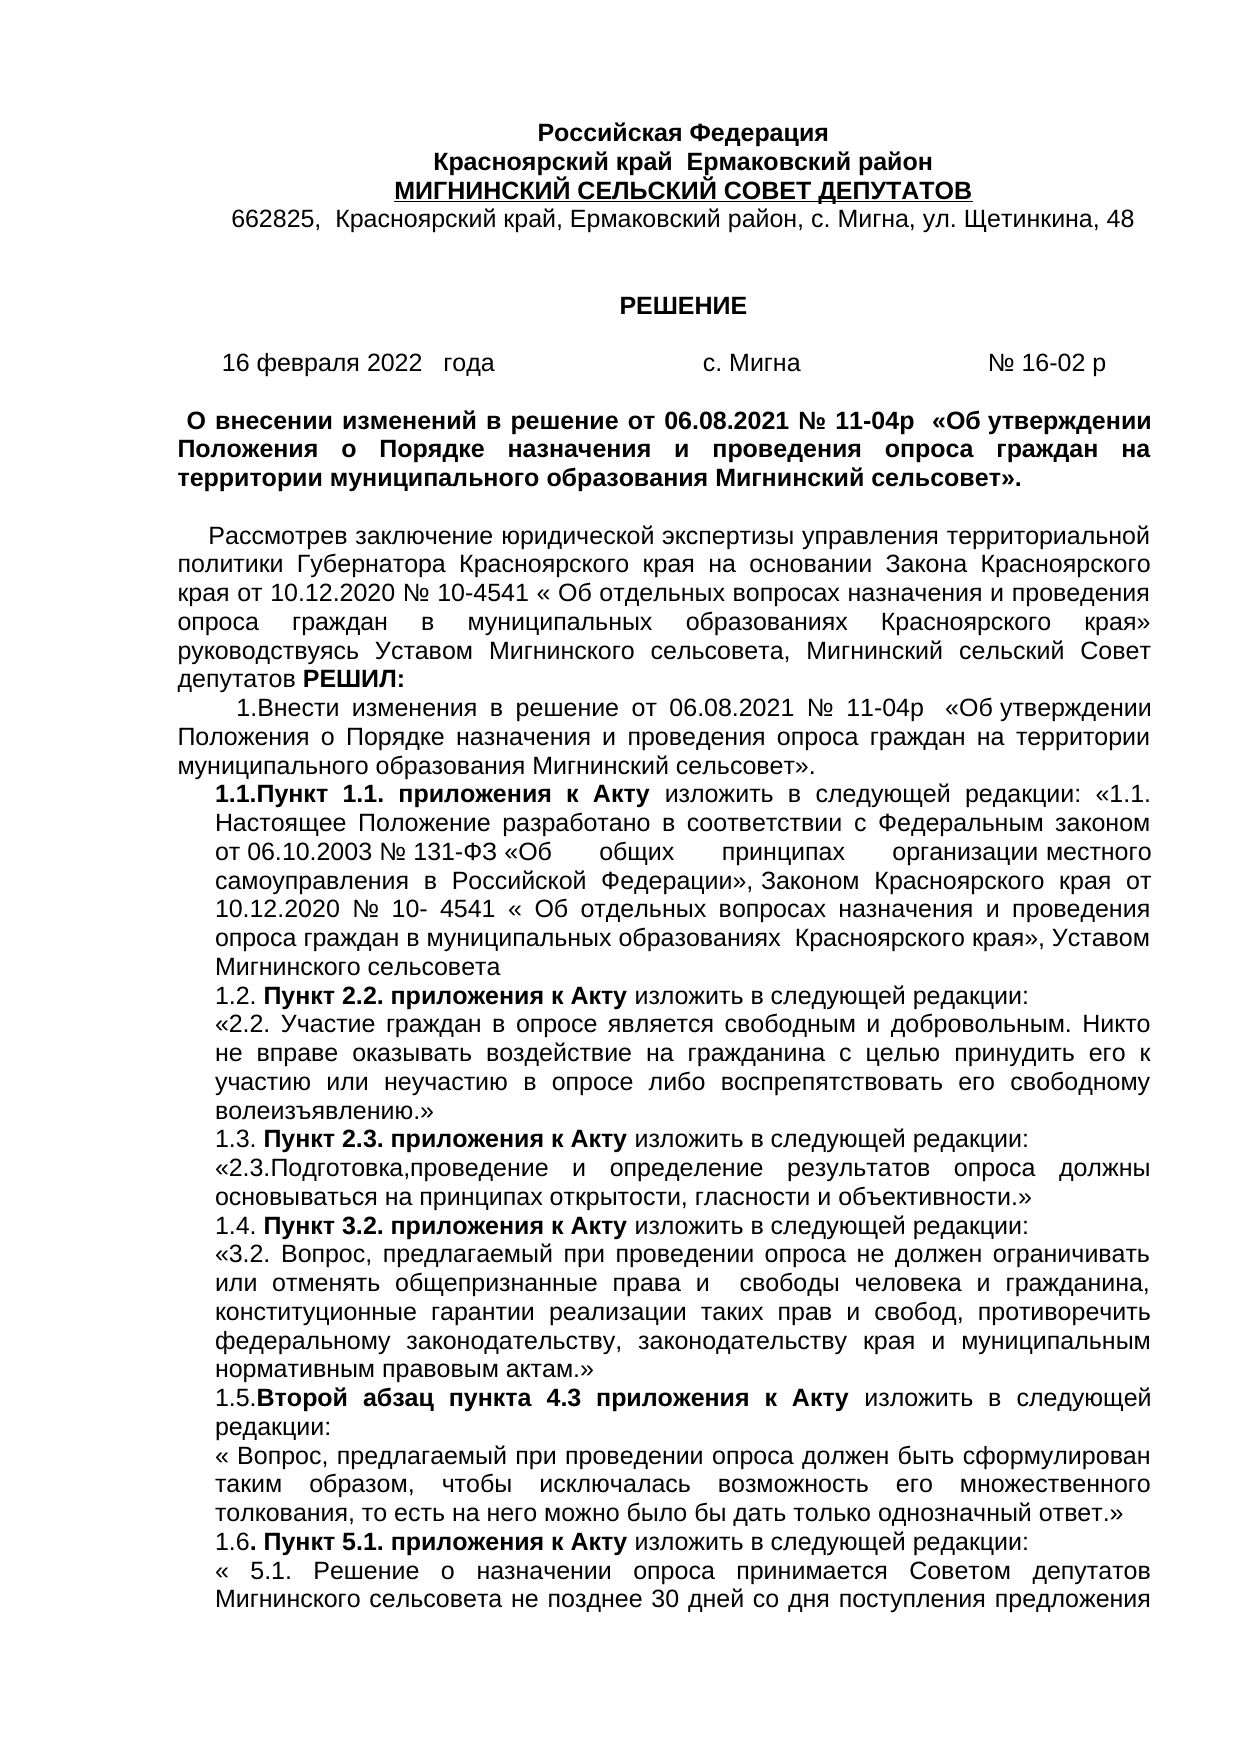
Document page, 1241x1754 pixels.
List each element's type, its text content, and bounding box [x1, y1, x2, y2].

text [215, 1556, 1152, 1613]
text «2.3.Подготовка,проведение и определение результатов опроса должны основываться на принципах открытости, гласности и объективности.» [215, 1153, 1152, 1211]
text 1.1.Пункт 1.1. приложения к Акту изложить в следующей редакции: «1.1. Настоящее Положение разработано в соответствии с Федеральным законом от 06.10.2003 № 131-ФЗ «Об общих принципах организации местного самоуправления в Российской Федерации», Законом Красноярского края от 10.12.2020 № 10- 4541 « Об отдельных вопросах назначения и проведения опроса граждан в муниципальных образованиях Красноярского края», Уставом Мигнинского сельсовета [215, 779, 1152, 981]
text Рассмотрев заключение юридической экспертизы управления территориальной политики Губернатора Красноярского края на основании Закона Красноярского края от 10.12.2020 № 10-4541 « Об отдельных вопросах назначения и проведения опроса граждан в муниципальных образованиях Красноярского края» руководствуясь Уставом Мигнинского сельсовета, Мигнинский сельский Совет депутатов РЕШИЛ: [177, 521, 1152, 693]
text Российская Федерация [215, 118, 1152, 147]
text 1.Внести изменения в решение от 06.08.2021 № 11-04р «Об утверждении Положения о Порядке назначения и проведения опроса граждан на территории муниципального образования Мигнинский сельсовет». [177, 693, 1152, 779]
text « Вопрос, предлагаемый при проведении опроса должен быть сформулирован таким образом, чтобы исключалась возможность его множественного толкования, то есть на него можно было бы дать только однозначный ответ.» [215, 1441, 1152, 1527]
text 1.4. Пункт 3.2. приложения к Акту изложить в следующей редакции: [215, 1211, 1152, 1239]
text 662825, Красноярский край, Ермаковский район, с. Мигна, ул. Щетинкина, 48 [215, 204, 1152, 233]
text 1.3. Пункт 2.3. приложения к Акту изложить в следующей редакции: [215, 1124, 1152, 1153]
text Красноярский край Ермаковский район [215, 147, 1152, 176]
text «3.2. Вопрос, предлагаемый при проведении опроса не должен ограничивать или отменять общепризнанные права и свободы человека и гражданина, конституционные гарантии реализации таких прав и свобод, противоречить федеральному законодательству, законодательству края и муниципальным нормативным правовым актам.» [215, 1239, 1152, 1383]
text «2.2. Участие граждан в опросе является свободным и добровольным. Никто не вправе оказывать воздействие на гражданина с целью принудить его к участию или неучастию в опросе либо воспрепятствовать его свободному волеизъявлению.» [215, 1009, 1152, 1124]
text О внесении изменений в решение от 06.08.2021 № 11-04р «Об утверждении Положения о Порядке назначения и проведения опроса граждан на территории муниципального образования Мигнинский сельсовет». [177, 406, 1152, 492]
text 1.6. Пункт 5.1. приложения к Акту изложить в следующей редакции: [215, 1527, 1152, 1556]
text 1.2. Пункт 2.2. приложения к Акту изложить в следующей редакции: [215, 981, 1152, 1009]
text 16 февраля 2022 года с. Мигна № 16-02 р [177, 348, 1152, 377]
text 1.5.Второй абзац пункта 4.3 приложения к Акту изложить в следующей редакции: [215, 1383, 1152, 1441]
text МИГНИНСКИЙ СЕЛЬСКИЙ СОВЕТ ДЕПУТАТОВ [215, 176, 1152, 204]
text РЕШЕНИЕ [215, 291, 1152, 319]
